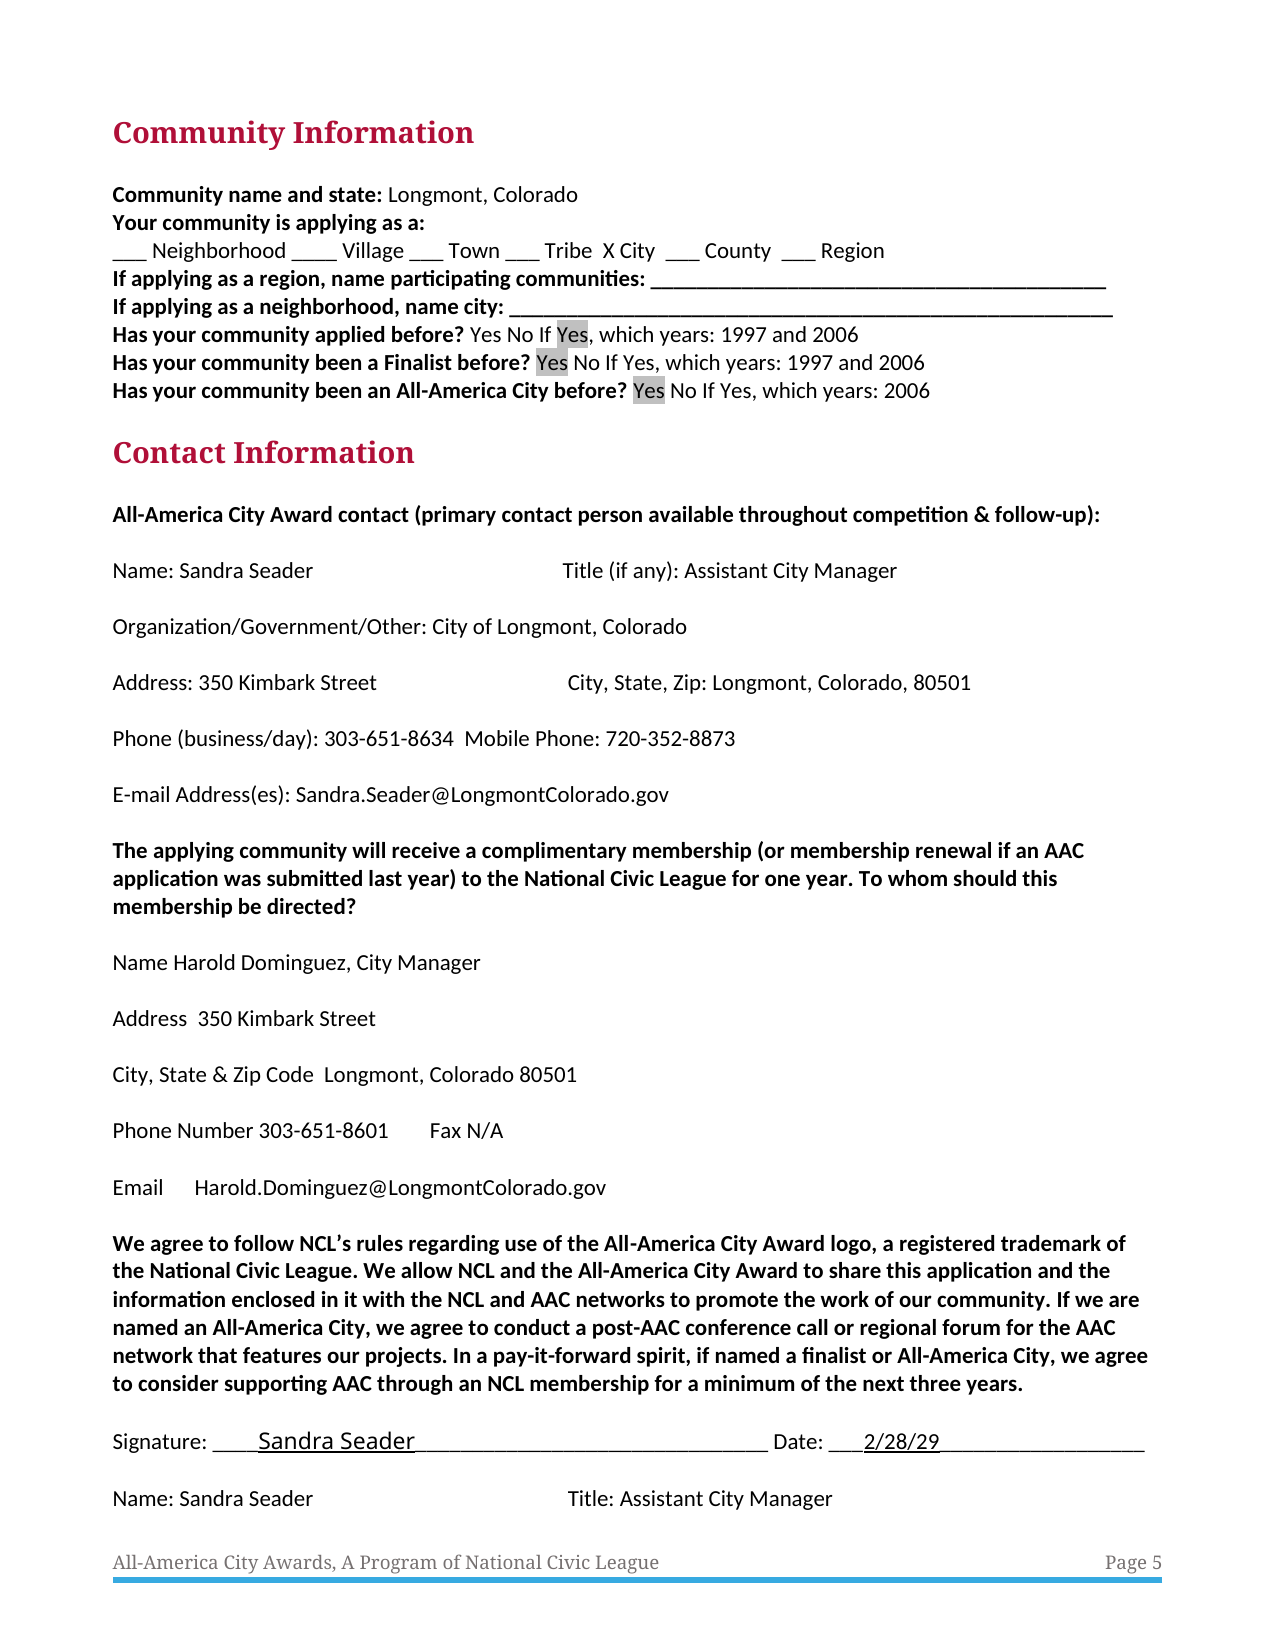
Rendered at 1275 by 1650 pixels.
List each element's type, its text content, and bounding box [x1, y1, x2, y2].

text Has your community applied before? Yes No If Yes, which years: 1997 and 2006 [588, 320, 1162, 348]
text E-mail Address(es): Sandra.Seader@LongmontColorado.gov [112, 780, 1162, 808]
text The applying community will receive a complimentary membership (or membership renewal if an AAC application was submitted last year) to the National Civic League for one year. To whom should this membership be directed? [112, 836, 1162, 920]
text Name: Sandra Seader Title (if any): Assistant City Manager [112, 556, 1162, 584]
text We agree to follow NCL’s rules regarding use of the All-America City Award logo, a registered trademark of the National Civic League. We allow NCL and the All-America City Award to share this application and the information enclosed in it with the NCL and AAC networks to promote the work of our community. If we are named an All-America City, we agree to conduct a post-AAC conference call or regional forum for the AAC network that features our projects. In a pay-it-forward spirit, if named a finalist or All-America City, we agree to consider supporting AAC through an NCL membership for a minimum of the next three years. [112, 1229, 1162, 1397]
text Community Information [112, 112, 1162, 152]
text Contact Information [112, 432, 1162, 472]
text ___ Neighborhood ____ Village ___ Town ___ Tribe X City ___ County ___ Region [112, 236, 1162, 264]
text Address: 350 Kimbark Street City, State, Zip: Longmont, Colorado, 80501 [112, 668, 1162, 696]
text All-America City Award contact (primary contact person available throughout competition & follow-up): [112, 500, 1162, 528]
text Email Harold.Dominguez@LongmontColorado.gov [112, 1173, 1162, 1201]
text Your community is applying as a: [112, 208, 1162, 236]
text If applying as a neighborhood, name city: _____________________________________________________ [112, 292, 1162, 320]
text Name: Sandra Seader Title: Assistant City Manager [112, 1484, 1162, 1512]
text Has your community been a Finalist before? Yes No If Yes, which years: 1997 and 2006 [568, 348, 1162, 376]
text Name Harold Dominguez, City Manager [112, 948, 1162, 976]
text Has your community been an All-America City before? Yes No If Yes, which years: 2006 [112, 376, 633, 404]
text Address 350 Kimbark Street [112, 1004, 1162, 1032]
text Organization/Government/Other: City of Longmont, Colorado [112, 612, 1162, 640]
text Community name and state: Longmont, Colorado [112, 180, 1162, 208]
text Has your community been a Finalist before? Yes No If Yes, which years: 1997 and 2006 [112, 348, 536, 376]
text Phone Number 303-651-8601 Fax N/A [112, 1117, 1162, 1144]
text Has your community applied before? Yes No If Yes, which years: 1997 and 2006 [112, 320, 557, 348]
text Has your community been an All-America City before? Yes No If Yes, which years: 2006 [665, 376, 1162, 404]
text Signature: ____Sandra Seader_______________________________ Date: ___2/28/29__________________ [112, 1425, 1162, 1456]
text Phone (business/day): 303-651-8634 Mobile Phone: 720-352-8873 [112, 724, 1162, 752]
text City, State & Zip Code Longmont, Colorado 80501 [112, 1061, 1162, 1088]
text If applying as a region, name participating communities: ________________________________________ [112, 264, 1162, 292]
